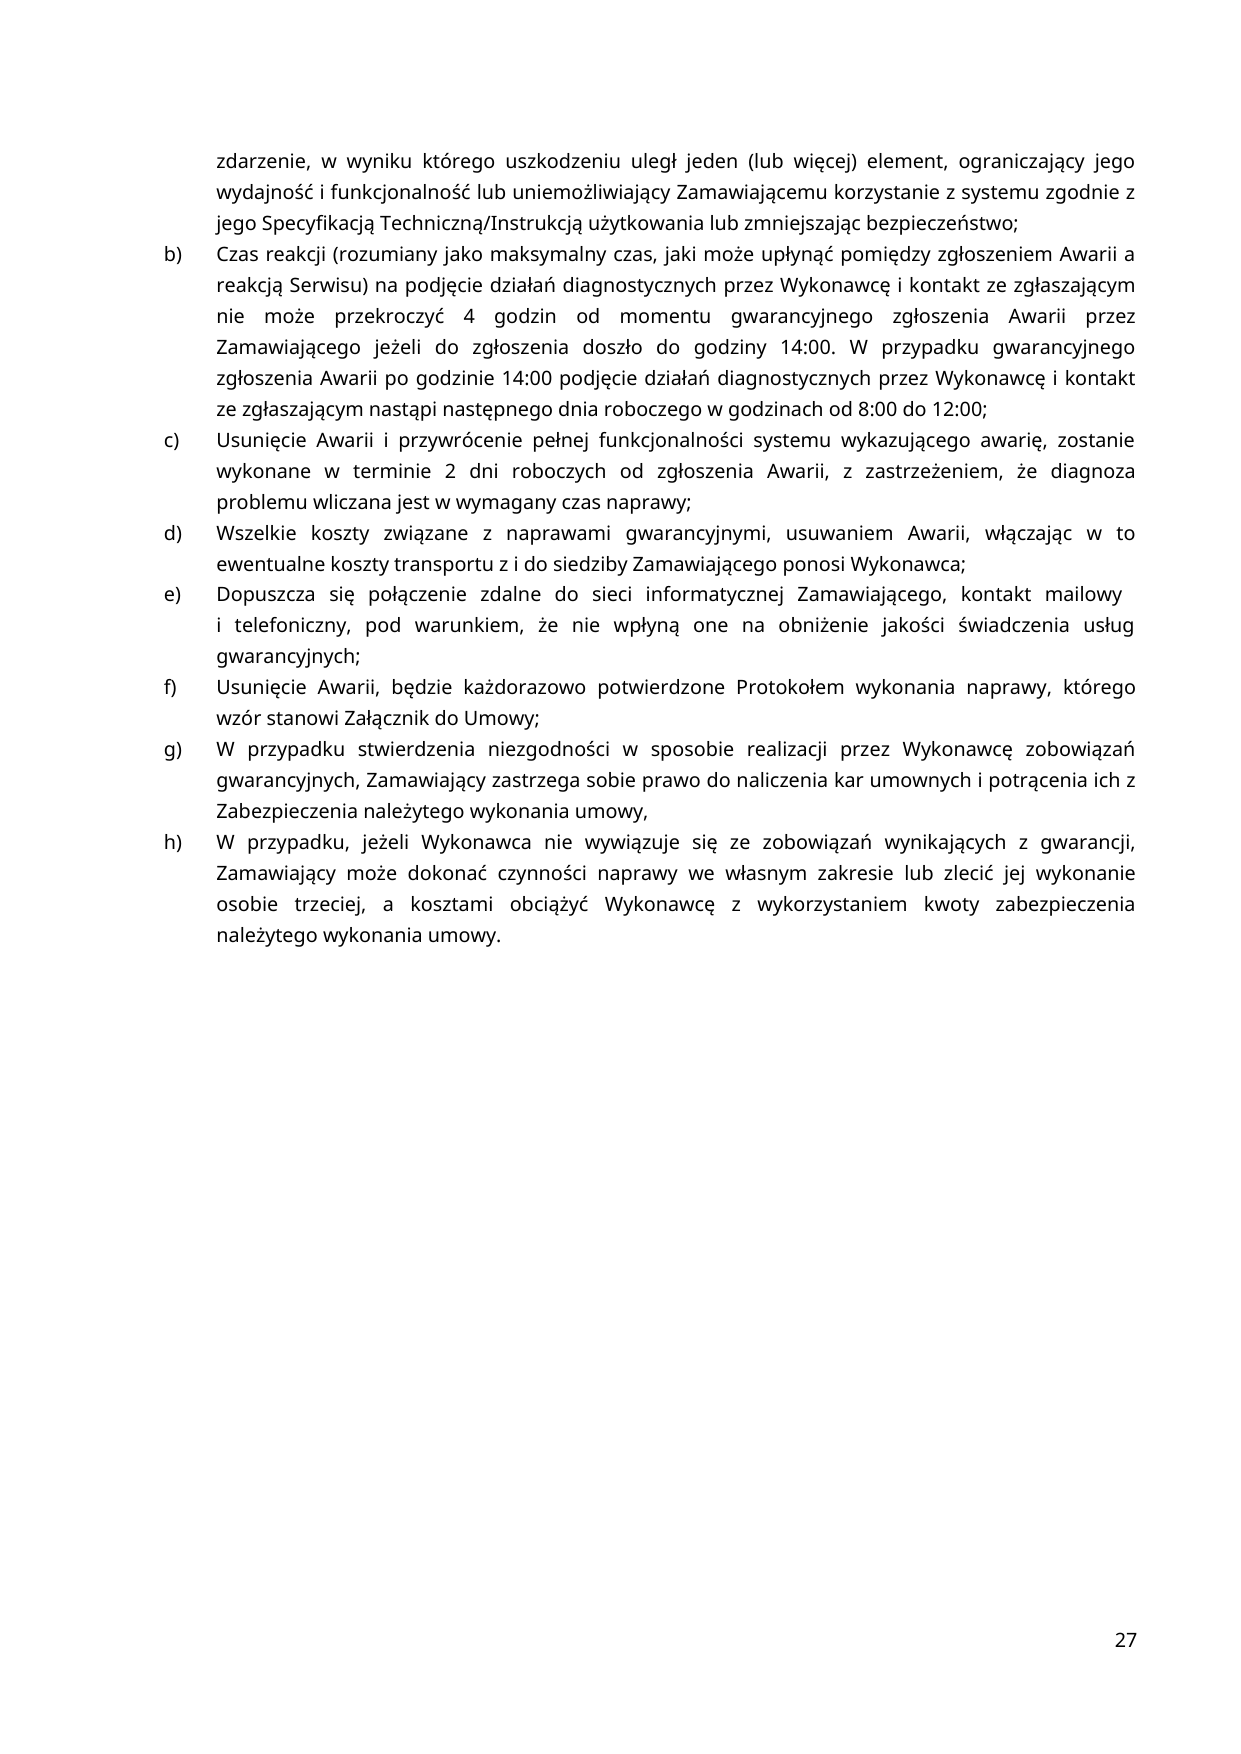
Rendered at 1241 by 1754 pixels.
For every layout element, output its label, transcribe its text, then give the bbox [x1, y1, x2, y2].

list W przypadku, jeżeli Wykonawca nie wywiązuje się ze zobowiązań wynikających z gwarancji, Zamawiający może dokonać czynności naprawy we własnym zakresie lub zlecić jej wykonanie osobie trzeciej, a kosztami obciążyć Wykonawcę z wykorzystaniem kwoty zabezpieczenia należytego wykonania umowy. [164, 828, 1136, 948]
list Dopuszcza się połączenie zdalne do sieci informatycznej Zamawiającego, kontakt mailowy i telefoniczny, pod warunkiem, że nie wpłyną one na obniżenie jakości świadczenia usług gwarancyjnych; [164, 581, 1136, 669]
list W przypadku stwierdzenia niezgodności w sposobie realizacji przez Wykonawcę zobowiązań gwarancyjnych, Zamawiający zastrzega sobie prawo do naliczenia kar umownych i potrącenia ich z Zabezpieczenia należytego wykonania umowy, [164, 735, 1136, 824]
list Czas reakcji (rozumiany jako maksymalny czas, jaki może upłynąć pomiędzy zgłoszeniem Awarii a reakcją Serwisu) na podjęcie działań diagnostycznych przez Wykonawcę i kontakt ze zgłaszającym nie może przekroczyć 4 godzin od momentu gwarancyjnego zgłoszenia Awarii przez Zamawiającego jeżeli do zgłoszenia doszło do godziny 14:00. W przypadku gwarancyjnego zgłoszenia Awarii po godzinie 14:00 podjęcie działań diagnostycznych przez Wykonawcę i kontakt ze zgłaszającym nastąpi następnego dnia roboczego w godzinach od 8:00 do 12:00; [164, 240, 1136, 422]
list Wszelkie koszty związane z naprawami gwarancyjnymi, usuwaniem Awarii, włączając w to ewentualne koszty transportu z i do siedziby Zamawiającego ponosi Wykonawca; [164, 519, 1136, 577]
list Usunięcie Awarii i przywrócenie pełnej funkcjonalności systemu wykazującego awarię, zostanie wykonane w terminie 2 dni roboczych od zgłoszenia Awarii, z zastrzeżeniem, że diagnoza problemu wliczana jest w wymagany czas naprawy; [164, 426, 1136, 515]
list Usunięcie Awarii, będzie każdorazowo potwierdzone Protokołem wykonania naprawy, którego wzór stanowi Załącznik do Umowy; [164, 673, 1136, 731]
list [164, 148, 1136, 236]
